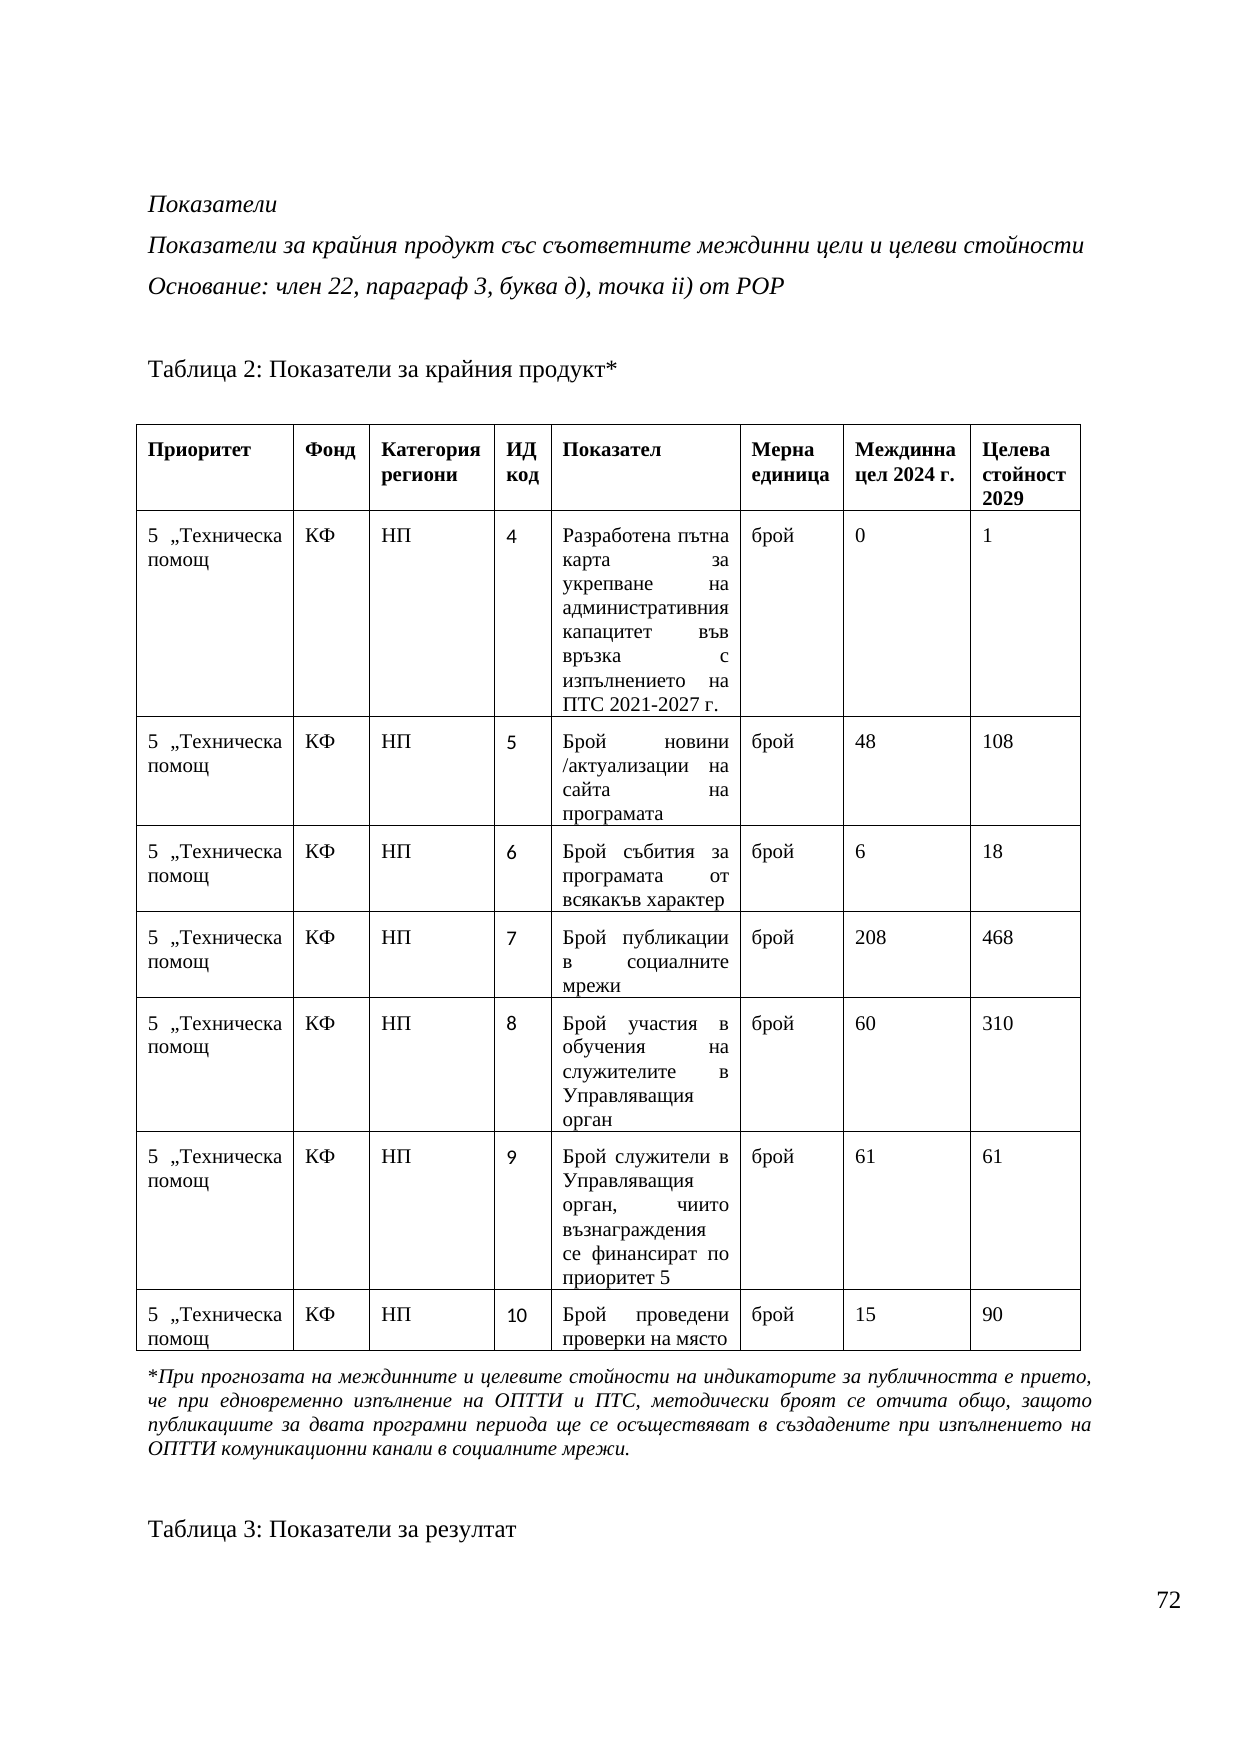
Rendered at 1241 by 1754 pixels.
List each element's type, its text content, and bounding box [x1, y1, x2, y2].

table_cell 5 „Техническа помощ [137, 1290, 293, 1350]
table_cell 7 [495, 912, 551, 997]
table_cell КФ [294, 1290, 369, 1350]
text Показатели за крайния продукт със съответните междинни цели и целеви стойности [148, 230, 1093, 259]
table_cell Брой участия в обучения на служителите в Управляващия орган [552, 998, 740, 1131]
table_cell 5 „Техническа помощ [137, 511, 293, 716]
table_cell Брой събития за програмата от всякакъв характер [552, 826, 740, 911]
table_cell 15 [844, 1290, 970, 1350]
table_cell 5 „Техническа помощ [137, 912, 293, 997]
table_cell брой [741, 511, 843, 716]
table_cell 10 [495, 1290, 551, 1350]
table_cell 61 [971, 1132, 1080, 1289]
table_cell 9 [495, 1132, 551, 1289]
table_cell КФ [294, 998, 369, 1131]
table_header Фонд [294, 425, 369, 509]
table_cell НП [370, 912, 494, 997]
table_cell брой [741, 1290, 843, 1350]
text Таблица 2: Показатели за крайния продукт* [148, 354, 1093, 383]
table_cell 60 [844, 998, 970, 1131]
table_cell брой [741, 998, 843, 1131]
table_cell брой [741, 912, 843, 997]
text Таблица 3: Показатели за резултат [148, 1514, 1093, 1543]
table_header Междинна цел 2024 г. [844, 425, 970, 509]
table_cell Брой новини /актуализации на сайта на програмата [552, 717, 740, 825]
table_cell НП [370, 717, 494, 825]
table_cell КФ [294, 511, 369, 716]
table_cell 108 [971, 717, 1080, 825]
table_cell брой [741, 826, 843, 911]
table_cell 5 „Техническа помощ [137, 826, 293, 911]
table_cell НП [370, 1290, 494, 1350]
table_cell 468 [971, 912, 1080, 997]
table_cell 310 [971, 998, 1080, 1131]
table_header Целева стойност 2029 [971, 425, 1080, 509]
table_cell 61 [844, 1132, 970, 1289]
table_cell 6 [844, 826, 970, 911]
table_cell 8 [495, 998, 551, 1131]
table_header Приоритет [137, 425, 293, 509]
table_cell НП [370, 826, 494, 911]
table_cell 4 [495, 511, 551, 716]
table_cell 90 [971, 1290, 1080, 1350]
table_cell 0 [844, 511, 970, 716]
table_cell брой [741, 1132, 843, 1289]
table_cell КФ [294, 717, 369, 825]
table_cell Брой проведени проверки на място [552, 1290, 740, 1350]
table_cell КФ [294, 1132, 369, 1289]
table_cell Разработена пътна карта за укрепване на административния капацитет във връзка с изпълнението на ПТС 2021-2027 г. [552, 511, 740, 716]
text Основание: член 22, параграф 3, буква д), точка ii) от РОР [148, 271, 1093, 300]
table_header Показател [552, 425, 740, 509]
table_cell 18 [971, 826, 1080, 911]
table_cell 6 [495, 826, 551, 911]
table_cell 5 „Техническа помощ [137, 1132, 293, 1289]
table_cell НП [370, 998, 494, 1131]
table_cell брой [741, 717, 843, 825]
table_cell НП [370, 511, 494, 716]
table_cell 1 [971, 511, 1080, 716]
table_header Мерна единица [741, 425, 843, 509]
table_cell КФ [294, 912, 369, 997]
table_cell 5 „Техническа помощ [137, 998, 293, 1131]
table_cell НП [370, 1132, 494, 1289]
text Показатели [148, 189, 1093, 218]
table_cell Брой служители в Управляващия орган, чиито възнаграждения се финансират по приоритет 5 [552, 1132, 740, 1289]
table_cell 5 „Техническа помощ [137, 717, 293, 825]
table_cell 208 [844, 912, 970, 997]
table_header ИД код [495, 425, 551, 509]
text *При прогнозата на междинните и целевите стойности на индикаторите за публичността е прието, че при едновременно изпълнение на ОПТТИ и ПТС, методически броят се отчита общо, защото публикациите за двата програмни периода ще се осъществяват в създадените при изпълнението на ОПТТИ комуникационни канали в социалните мрежи. [148, 1364, 1093, 1460]
table_cell КФ [294, 826, 369, 911]
table_cell 48 [844, 717, 970, 825]
table_header Категория региони [370, 425, 494, 509]
table_cell 5 [495, 717, 551, 825]
table_cell Брой публикации в социалните мрежи [552, 912, 740, 997]
